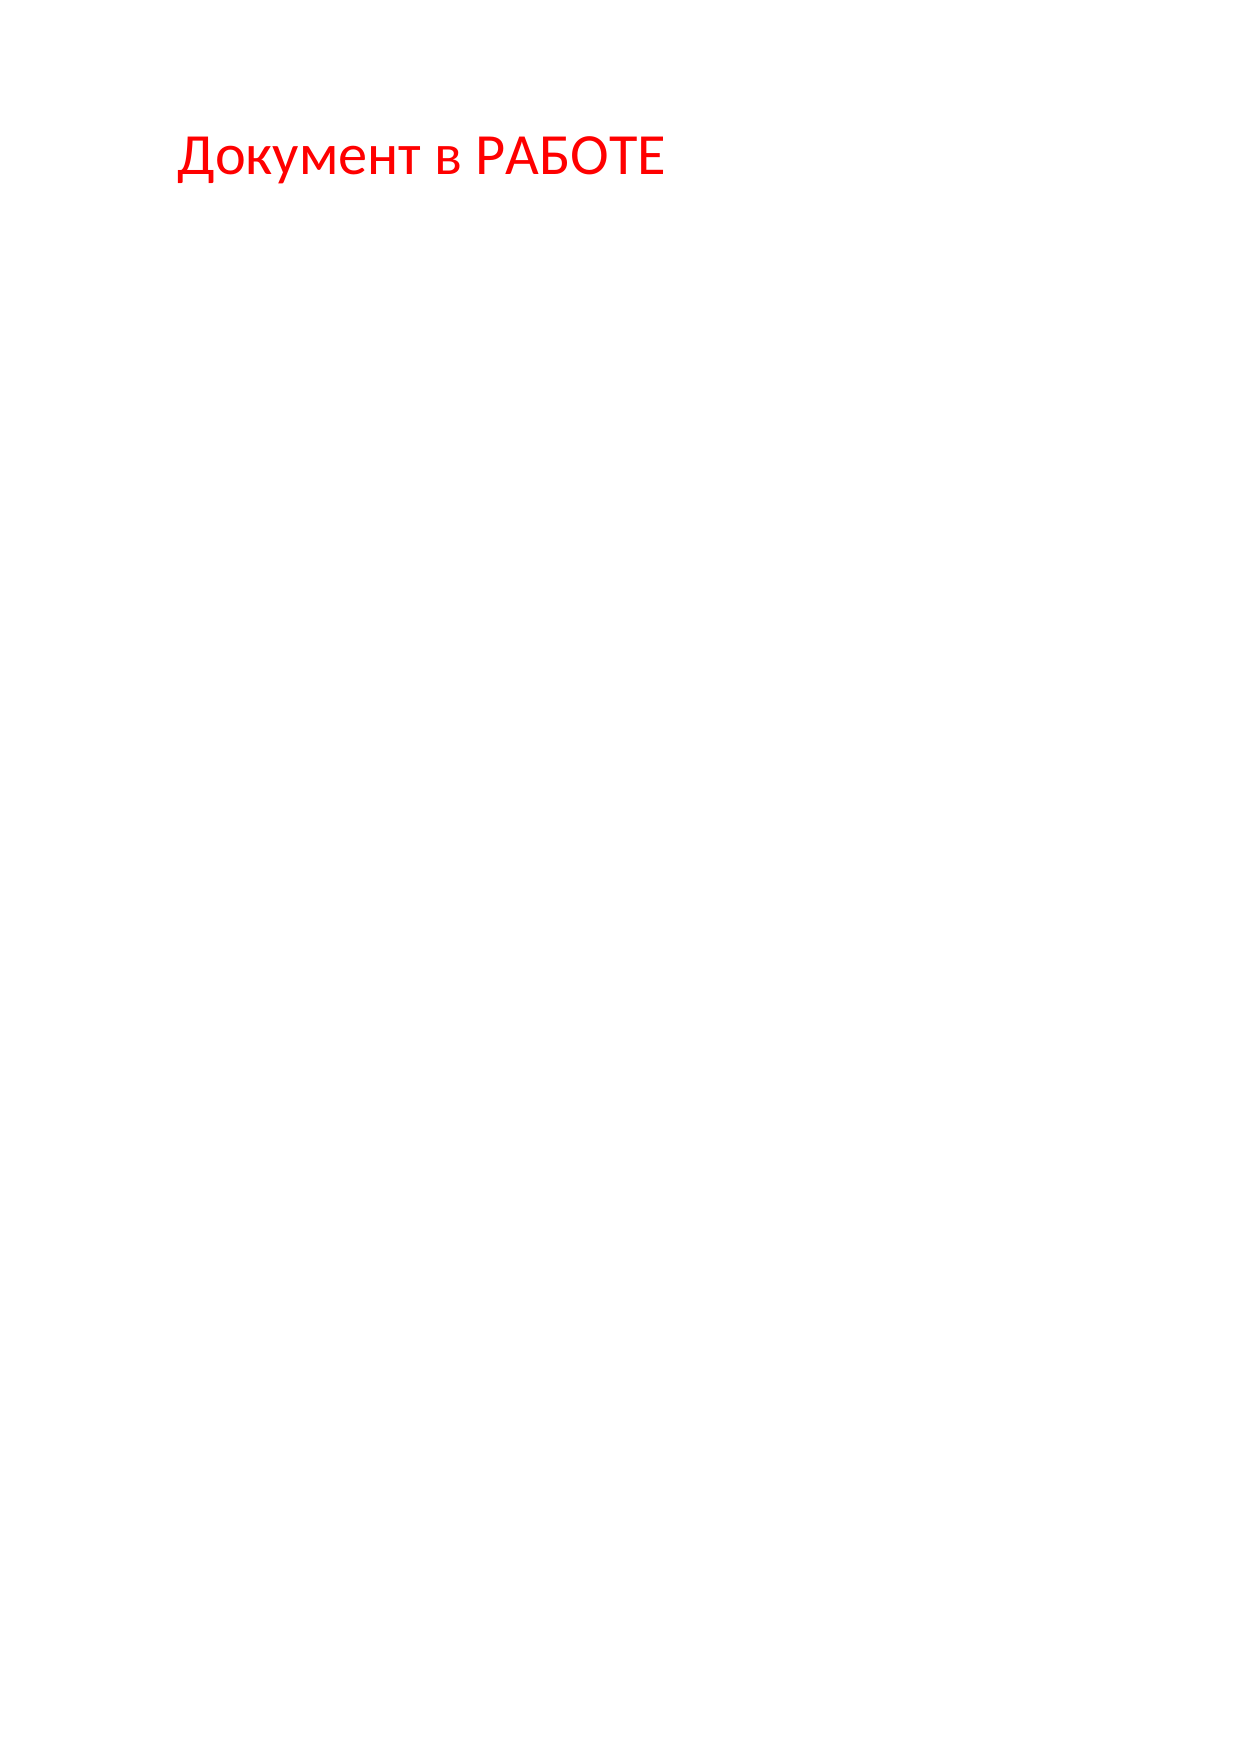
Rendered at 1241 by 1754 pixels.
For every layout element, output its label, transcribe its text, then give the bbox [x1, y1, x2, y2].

text Документ в РАБОТЕ [177, 118, 1152, 189]
